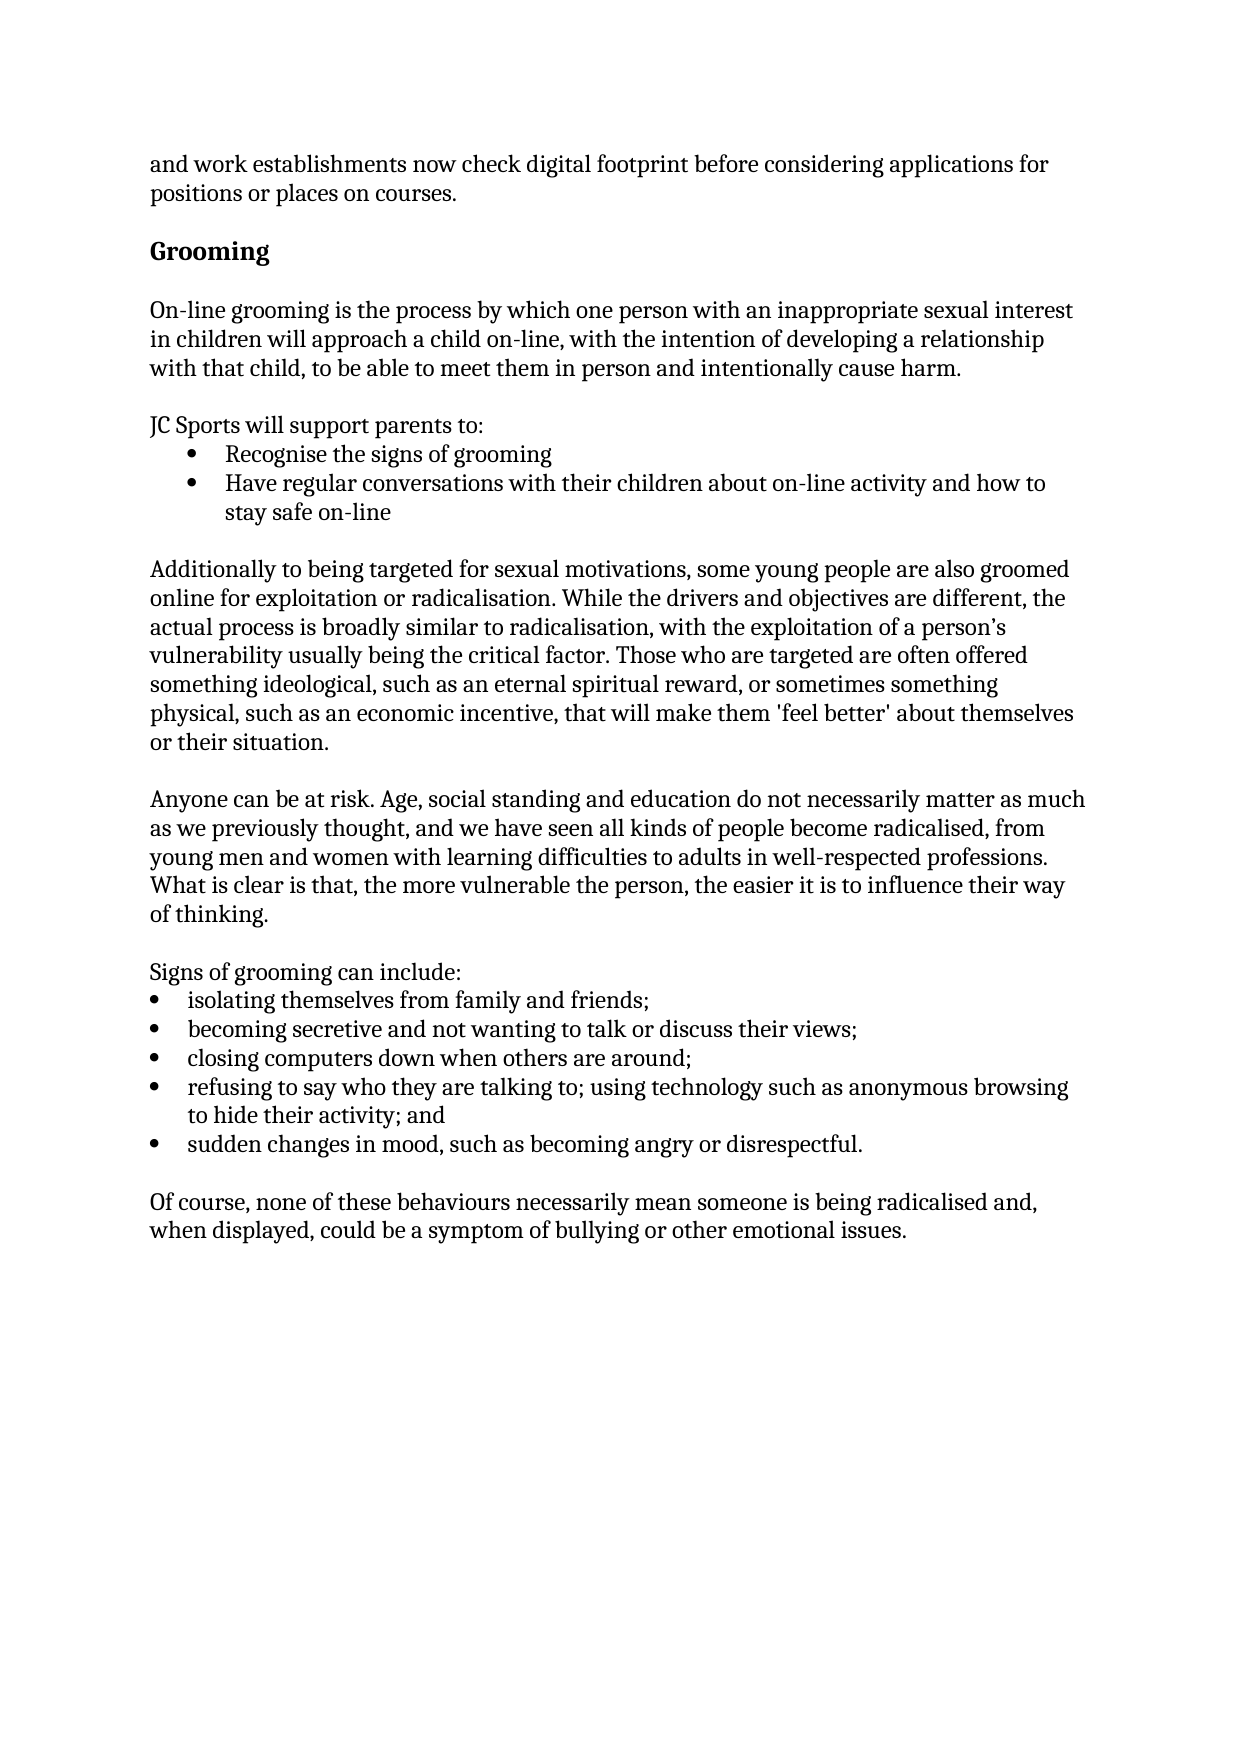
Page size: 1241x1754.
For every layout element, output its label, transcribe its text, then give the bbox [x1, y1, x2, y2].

list Have regular conversations with their children about on-line activity and how to stay safe on-line [187, 469, 1090, 526]
list Additionally to being targeted for sexual motivations, some young people are also groomed online for exploitation or radicalisation. While the drivers and objectives are different, the actual process is broadly similar to radicalisation, with the exploitation of a person’s vulnerability usually being the critical factor. Those who are targeted are often offered something ideological, such as an eternal spiritual reward, or sometimes something physical, such as an economic incentive, that will make them 'feel better' about themselves or their situation. [150, 555, 1090, 756]
text JC Sports will support parents to: [150, 411, 1090, 440]
list closing computers down when others are around; [150, 1044, 1090, 1072]
list isolating themselves from family and friends; [150, 986, 1090, 1015]
list Recognise the signs of grooming [187, 440, 1090, 469]
subtitle Grooming [150, 236, 1090, 267]
list refusing to say who they are talking to; using technology such as anonymous browsing to hide their activity; and [150, 1072, 1090, 1130]
list Signs of grooming can include: [150, 957, 1090, 986]
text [150, 150, 1090, 207]
list sudden changes in mood, such as becoming angry or disrespectful. [150, 1130, 1090, 1159]
list Anyone can be at risk. Age, social standing and education do not necessarily matter as much as we previously thought, and we have seen all kinds of people become radicalised, from young men and women with learning difficulties to adults in well-respected professions. What is clear is that, the more vulnerable the person, the easier it is to influence their way of thinking. [150, 785, 1090, 929]
text On-line grooming is the process by which one person with an inappropriate sexual interest in children will approach a child on-line, with the intention of developing a relationship with that child, to be able to meet them in person and intentionally cause harm. [150, 296, 1090, 382]
list becoming secretive and not wanting to talk or discuss their views; [150, 1015, 1090, 1044]
text Of course, none of these behaviours necessarily mean someone is being radicalised and, when displayed, could be a symptom of bullying or other emotional issues. [150, 1187, 1090, 1245]
